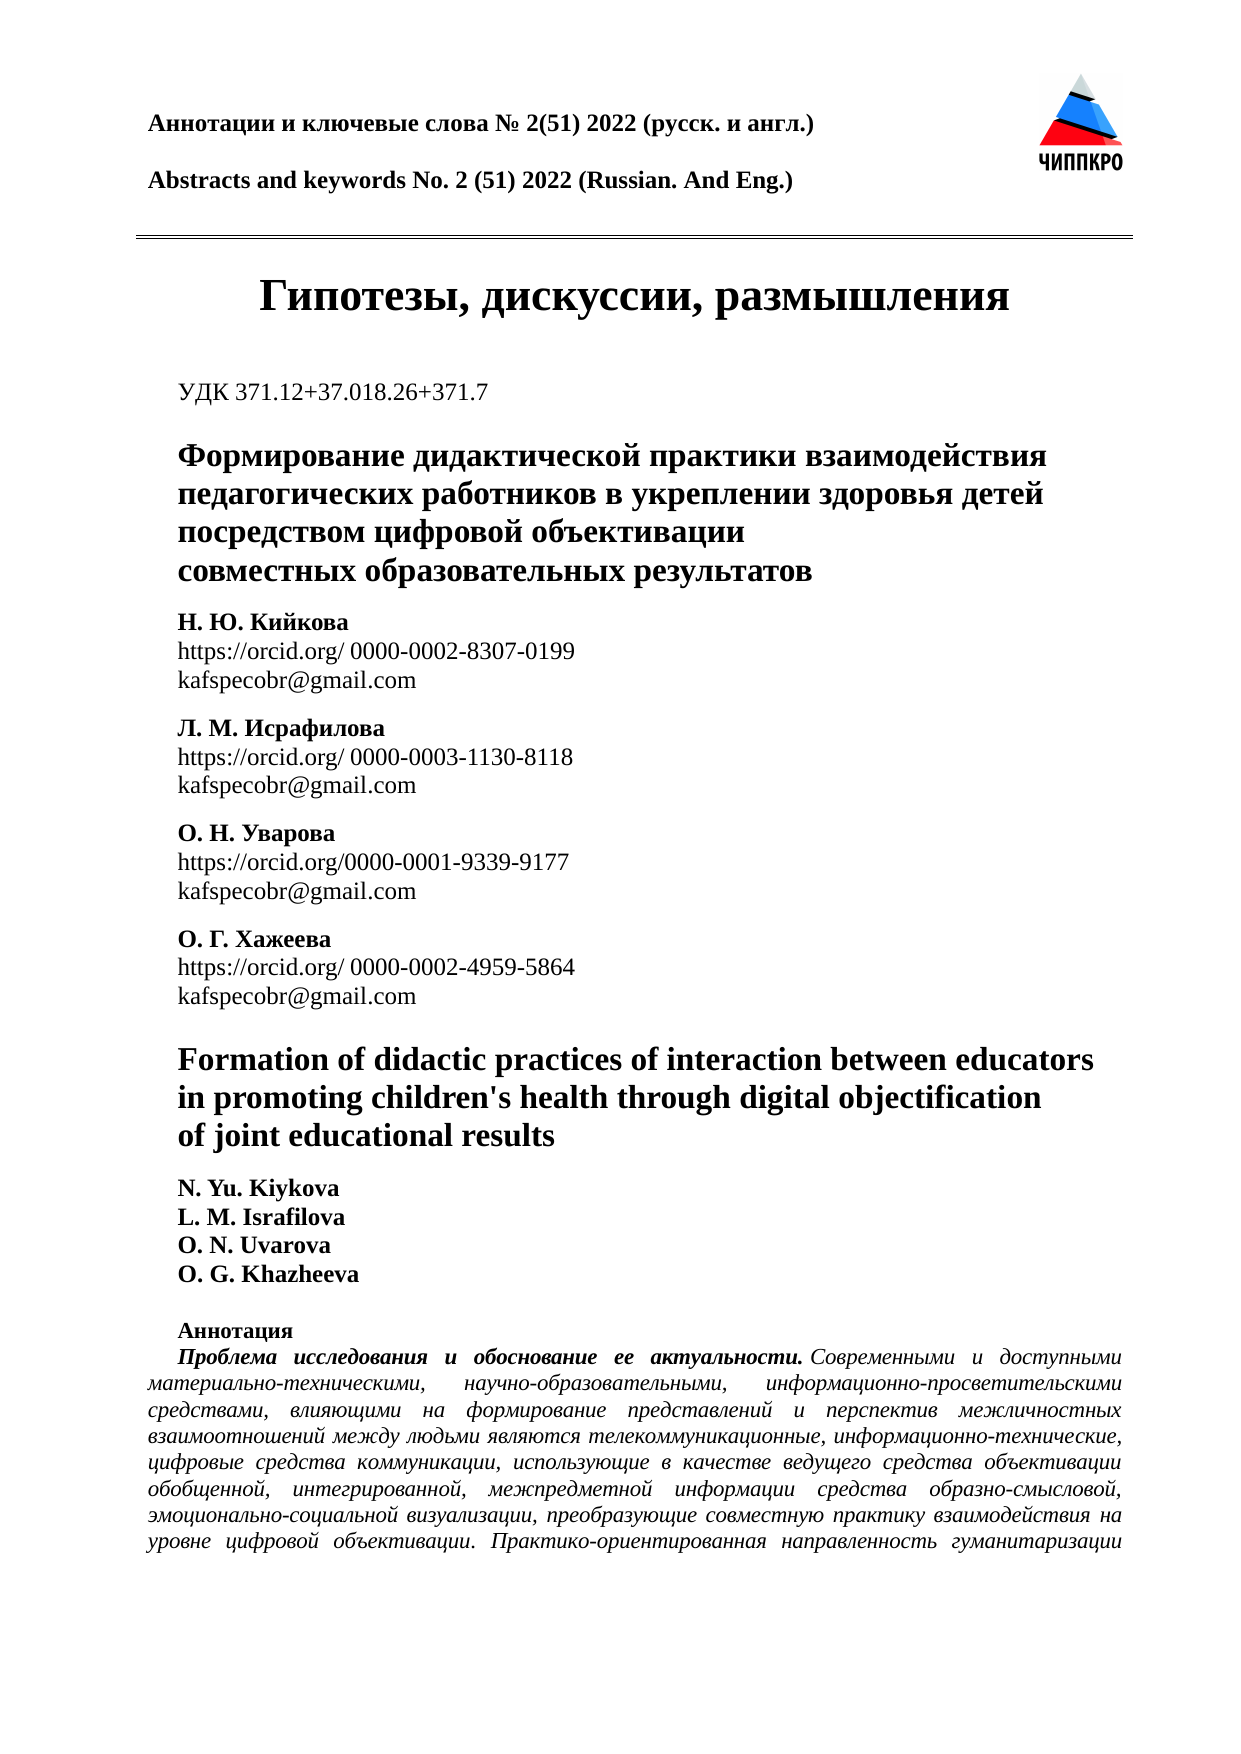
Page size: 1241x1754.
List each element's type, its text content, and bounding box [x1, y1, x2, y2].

text педагогических работников в укреплении здоровья детей [177, 473, 1122, 512]
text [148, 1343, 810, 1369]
text O. N. Uvarova [177, 1230, 1122, 1259]
text Л. М. Исрафилова [177, 713, 1122, 742]
text O. G. Khazheeva [177, 1259, 1122, 1288]
text Formation of didactic practices of interaction between educators in promoting children's health through digital objectification [177, 1039, 1122, 1115]
text посредством цифровой объективации [177, 512, 1122, 550]
text kafspecobr@gmail.com [177, 876, 1122, 904]
text Н. Ю. Кийкова [177, 607, 1122, 636]
text kafspecobr@gmail.com [177, 665, 1122, 694]
text Гипотезы, дискуссии, размышления [148, 267, 1122, 320]
picture [1039, 73, 1123, 171]
text совместных образовательных результатов [177, 550, 1122, 588]
text УДК 371.12+37.018.26+371.7 [177, 377, 1122, 406]
text N. Yu. Kiykova [177, 1173, 1122, 1202]
text of joint educational results [177, 1115, 1122, 1154]
text kafspecobr@gmail.com [177, 770, 1122, 799]
text https://orcid.org/ 0000-0003-1130-8118 [177, 742, 1122, 770]
text https://orcid.org/0000-0001-9339-9177 [177, 847, 1122, 876]
text L. M. Israfilova [177, 1202, 1122, 1230]
text Формирование дидактической практики взаимодействия [177, 435, 1122, 473]
text https://orcid.org/ 0000-0002-4959-5864 [177, 952, 1122, 981]
text https://orcid.org/ 0000-0002-8307-0199 [177, 636, 1122, 665]
text О. Г. Хажеева [177, 924, 1122, 952]
text kafspecobr@gmail.com [177, 981, 1122, 1010]
text Аннотация [148, 1317, 1122, 1343]
text О. Н. Уварова [177, 818, 1122, 847]
